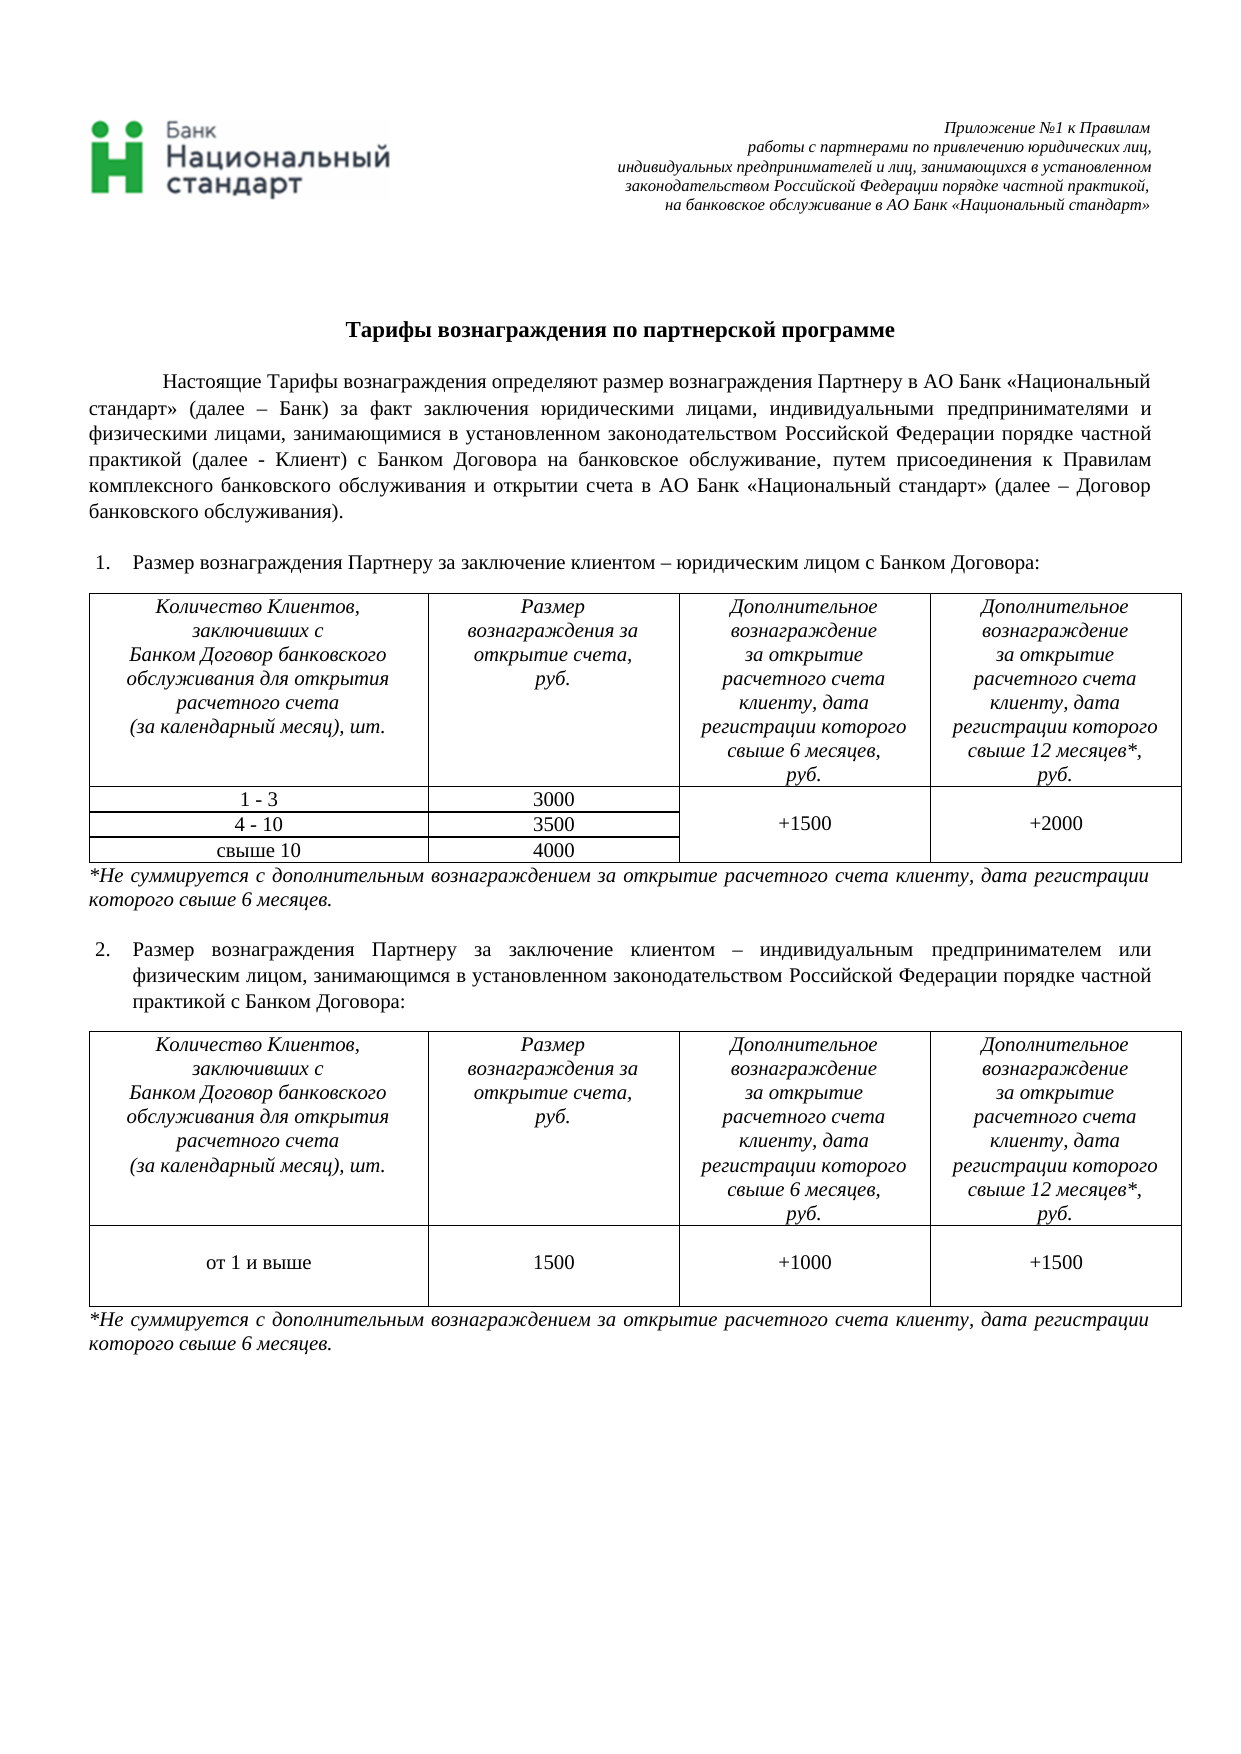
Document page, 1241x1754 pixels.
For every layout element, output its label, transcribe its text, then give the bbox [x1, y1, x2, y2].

table_header Количество Клиентов, заключивших с Банком Договор банковского обслуживания для открытия расчетного счета (за календарный месяц), шт. [90, 1032, 428, 1225]
table_cell +1000 [680, 1226, 930, 1306]
table_cell 1500 [429, 1226, 679, 1306]
table_header Количество Клиентов, заключивших с Банком Договор банковского обслуживания для открытия расчетного счета (за календарный месяц), шт. [90, 594, 428, 786]
text Настоящие Тарифы вознаграждения определяют размер вознаграждения Партнеру в АО Банк «Национальный стандарт» (далее – Банк) за факт заключения юридическими лицами, индивидуальными предпринимателями и физическими лицами, занимающимися в установленном законодательством Российской Федерации порядке частной практикой (далее - Клиент) с Банком Договора на банковское обслуживание, путем присоединения к Правилам комплексного банковского обслуживания и открытии счета в АО Банк «Национальный стандарт» (далее – Договор банковского обслуживания). [89, 369, 1152, 523]
table_header Дополнительное вознаграждение за открытие расчетного счета клиенту, дата регистрации которого свыше 12 месяцев*, руб. [931, 1032, 1181, 1225]
table_cell 4 - 10 [90, 813, 428, 836]
table_cell +1500 [680, 787, 930, 862]
table_header Дополнительное вознаграждение за открытие расчетного счета клиенту, дата регистрации которого свыше 6 месяцев, руб. [680, 594, 930, 786]
table_header Дополнительное вознаграждение за открытие расчетного счета клиенту, дата регистрации которого свыше 12 месяцев*, руб. [931, 594, 1181, 786]
table_header Дополнительное вознаграждение за открытие расчетного счета клиенту, дата регистрации которого свыше 6 месяцев, руб. [680, 1032, 930, 1225]
table_cell +1500 [931, 1226, 1181, 1306]
text законодательством Российской Федерации порядке частной практикой, [394, 176, 1152, 195]
text на банковское обслуживание в АО Банк «Национальный стандарт» [118, 195, 1152, 214]
text *Не суммируется с дополнительным вознаграждением за открытие расчетного счета клиенту, дата регистрации которого свыше 6 месяцев. [89, 1307, 1152, 1355]
text Приложение №1 к Правилам [394, 118, 1152, 137]
list Размер вознаграждения Партнеру за заключение клиентом – юридическим лицом с Банком Договора: [95, 550, 1152, 574]
picture [88, 118, 394, 202]
text *Не суммируется с дополнительным вознаграждением за открытие расчетного счета клиенту, дата регистрации которого свыше 6 месяцев. [89, 863, 1152, 911]
table_cell 1 - 3 [90, 787, 428, 811]
list Размер вознаграждения Партнеру за заключение клиентом – индивидуальным предпринимателем или физическим лицом, занимающимся в установленном законодательством Российской Федерации порядке частной практикой с Банком Договора: [95, 937, 1152, 1013]
table_cell 4000 [429, 838, 679, 862]
text работы с партнерами по привлечению юридических лиц, [394, 137, 1152, 156]
table_cell от 1 и выше [90, 1226, 428, 1306]
table_cell свыше 10 [90, 838, 428, 862]
table_header Размер вознаграждения за открытие счета, руб. [429, 1032, 679, 1225]
text Тарифы вознаграждения по партнерской программе [89, 316, 1152, 342]
table_header Размер вознаграждения за открытие счета, руб. [429, 594, 679, 786]
table_cell 3500 [429, 813, 679, 836]
table_cell 3000 [429, 787, 679, 811]
text индивидуальных предпринимателей и лиц, занимающихся в установленном [394, 156, 1152, 176]
table_cell +2000 [931, 787, 1181, 862]
